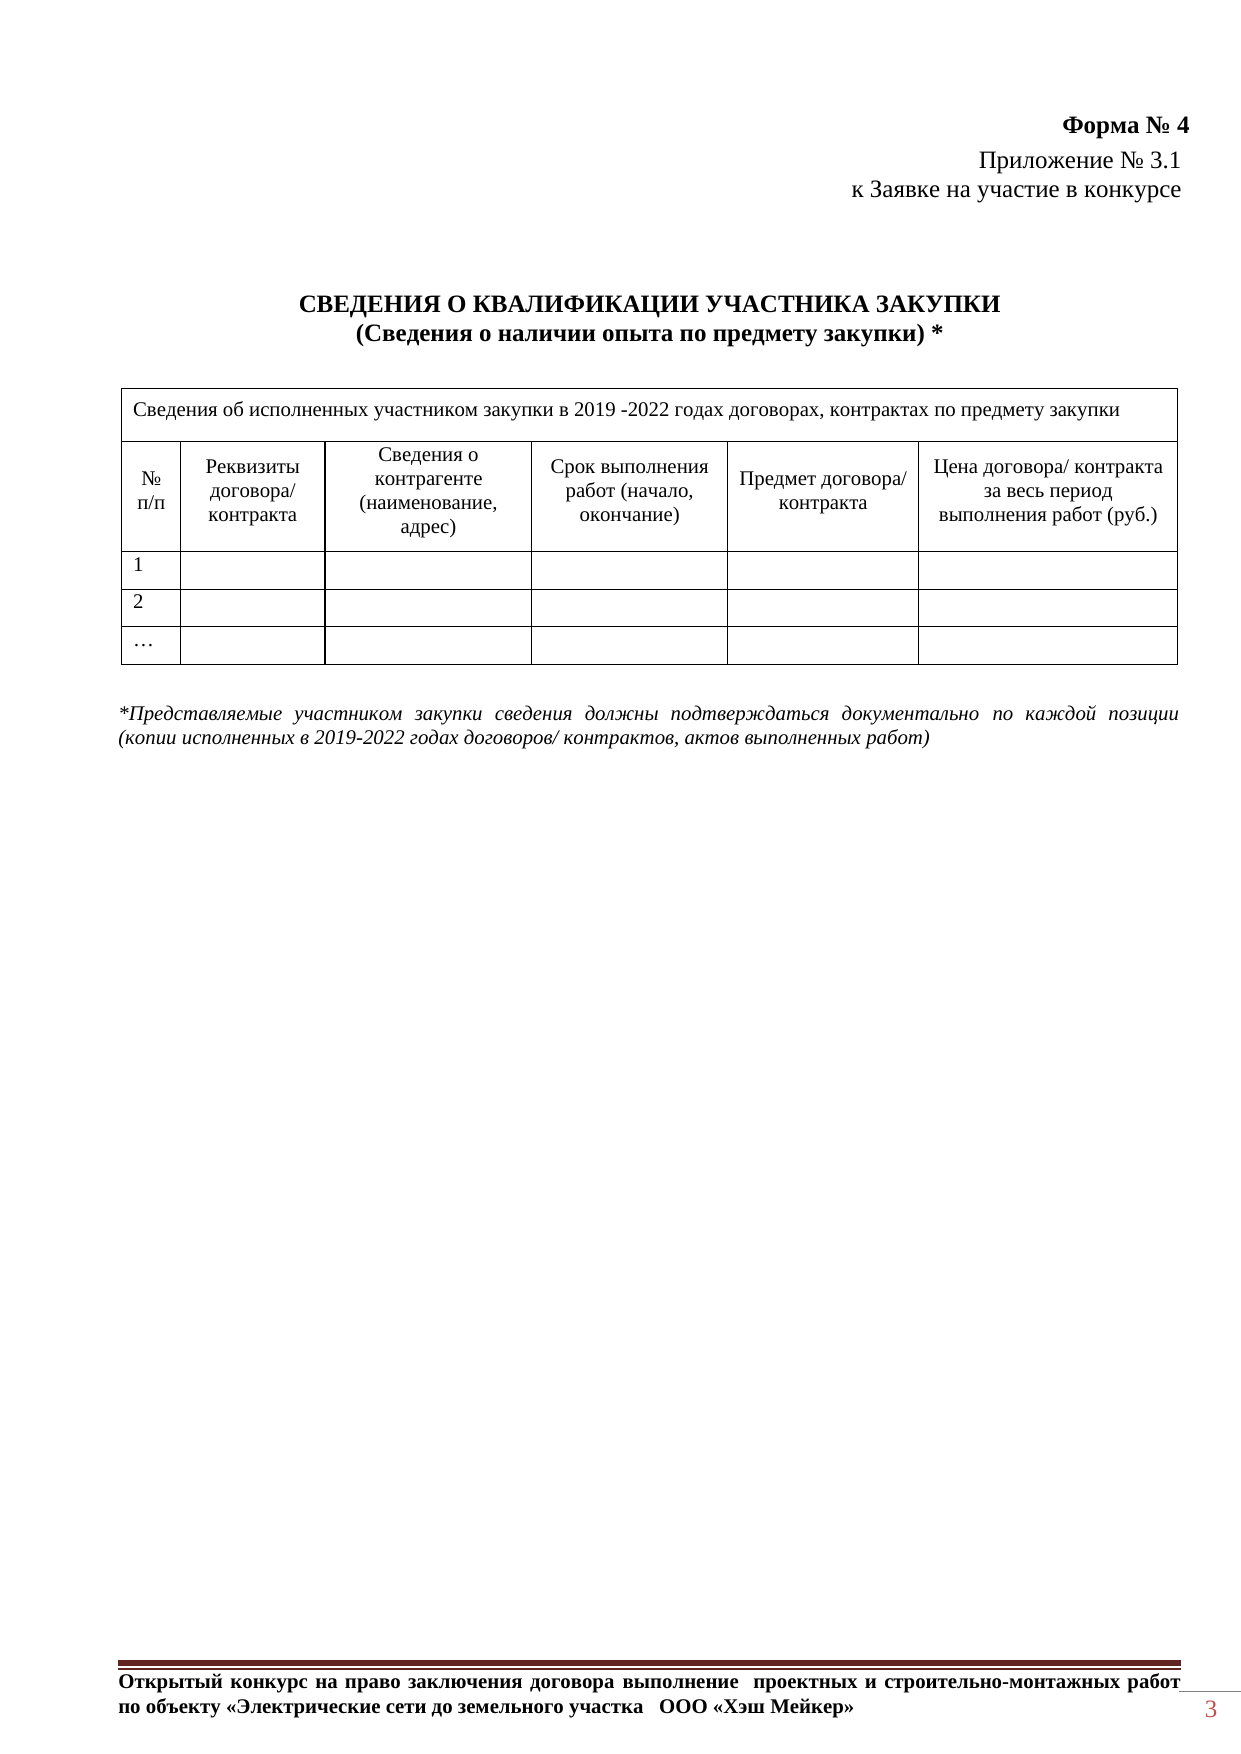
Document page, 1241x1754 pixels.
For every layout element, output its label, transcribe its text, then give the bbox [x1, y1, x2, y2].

table_cell [728, 590, 918, 626]
table_cell [181, 627, 324, 664]
text к Заявке на участие в конкурсе [118, 174, 1181, 203]
table_cell [919, 627, 1177, 664]
table_cell [326, 590, 531, 626]
table_cell [532, 552, 727, 588]
table_cell [728, 627, 918, 664]
table_cell [919, 590, 1177, 626]
table_cell [181, 552, 324, 588]
table_header Сведения об исполненных участником закупки в 2019 -2022 годах договорах, контрактах по предмету закупки [122, 389, 1177, 441]
text (Сведения о наличии опыта по предмету закупки) * [118, 318, 1181, 347]
table_cell Срок выполнения работ (начало, окончание) [532, 442, 727, 551]
table_cell [326, 552, 531, 588]
table_cell № п/п [122, 442, 180, 551]
table_cell 2 [122, 590, 180, 626]
table_cell … [122, 627, 180, 664]
table_cell Предмет договора/ контракта [728, 442, 918, 551]
text *Представляемые участником закупки сведения должны подтверждаться документально по каждой позиции (копии исполненных в 2019-2022 годах договоров/ контрактов, актов выполненных работ) [118, 701, 1181, 749]
table_cell Реквизиты договора/ контракта [181, 442, 324, 551]
table_cell [728, 552, 918, 588]
table_cell [326, 627, 531, 664]
table_cell [532, 627, 727, 664]
table_cell 1 [122, 552, 180, 588]
text Форма № 4 [1003, 110, 1189, 139]
text Приложение № 3.1 [782, 145, 1181, 174]
text СВЕДЕНИЯ О КВАЛИФИКАЦИИ УЧАСТНИКА ЗАКУПКИ [118, 289, 1181, 318]
table_cell [919, 552, 1177, 588]
table_cell [181, 590, 324, 626]
table_cell Цена договора/ контракта за весь период выполнения работ (руб.) [919, 442, 1177, 551]
table_cell [532, 590, 727, 626]
table_cell Сведения о контрагенте (наименование, адрес) [326, 442, 531, 551]
